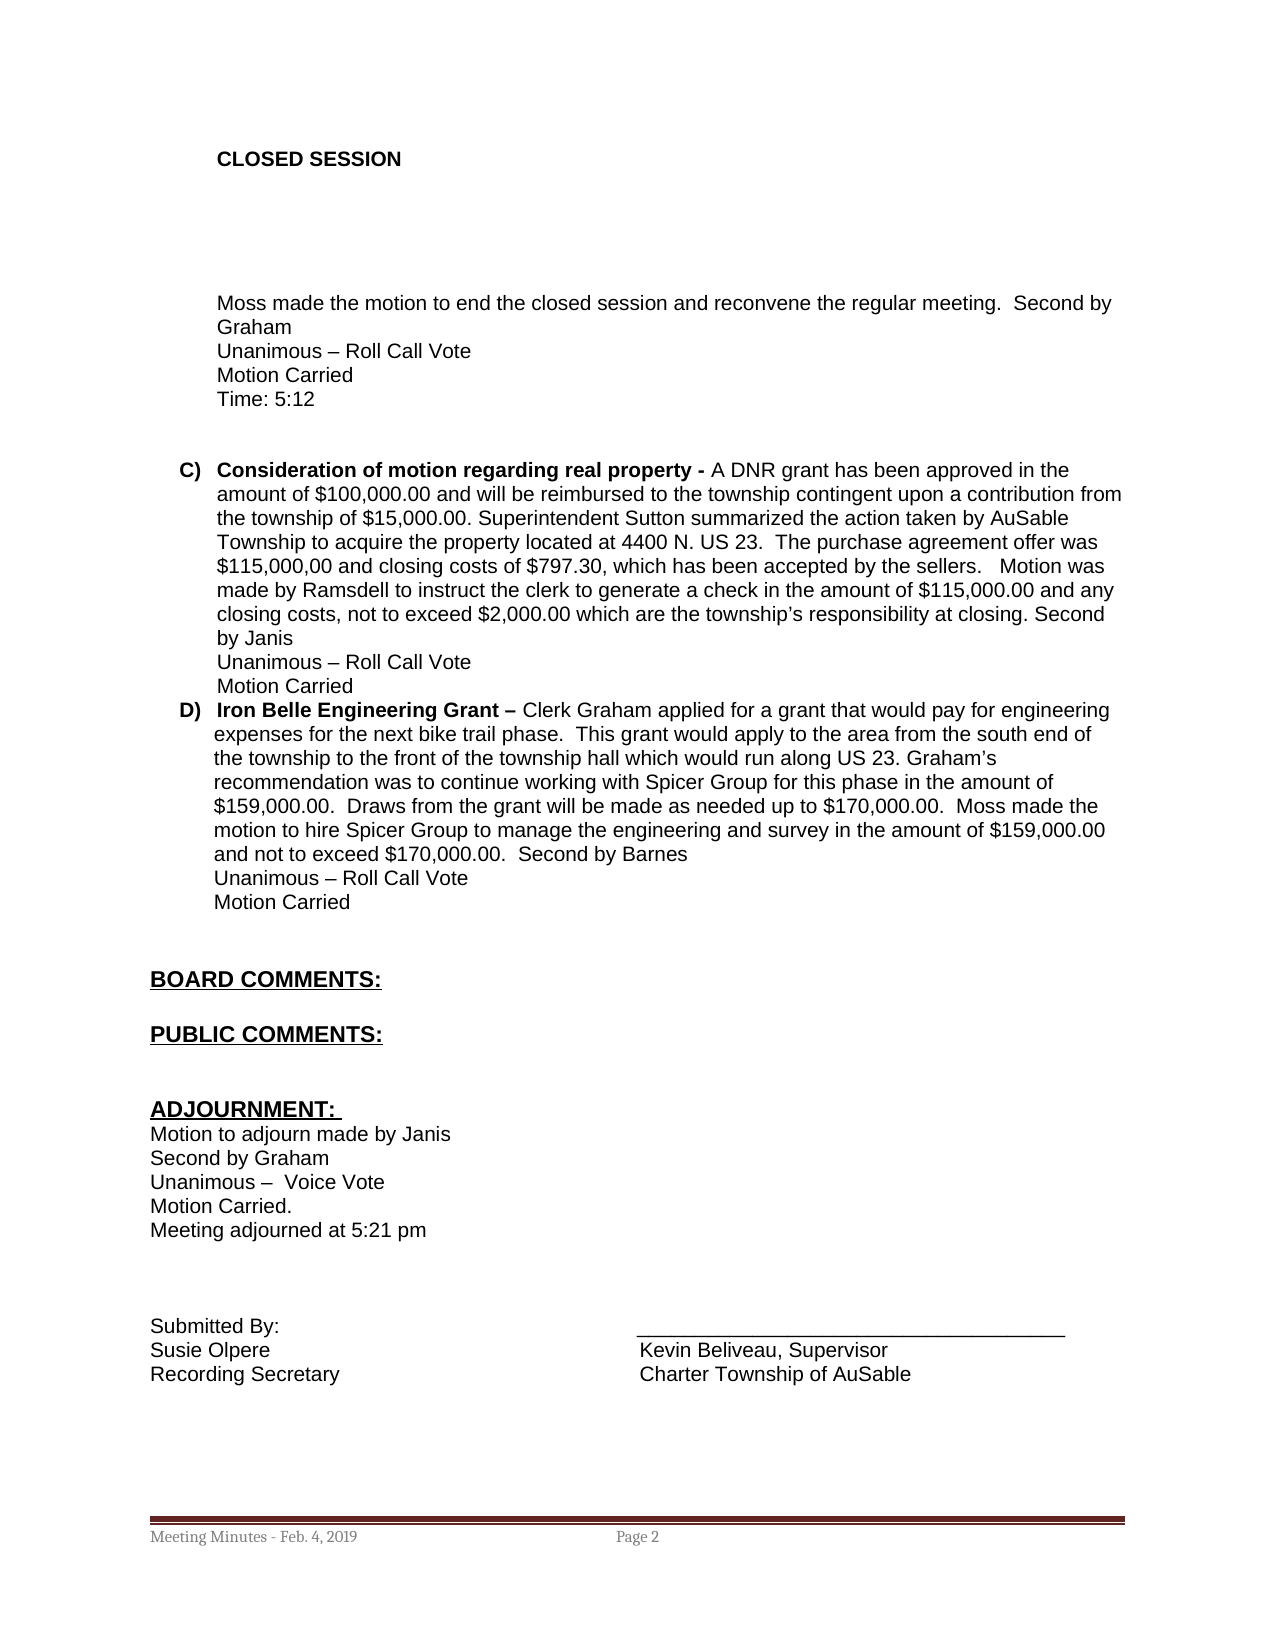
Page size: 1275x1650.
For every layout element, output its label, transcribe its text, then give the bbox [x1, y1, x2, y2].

list Consideration of motion regarding real property - A DNR grant has been approved in the amount of $100,000.00 and will be reimbursed to the township contingent upon a contribution from the township of $15,000.00. Superintendent Sutton summarized the action taken by AuSable Township to acquire the property located at 4400 N. US 23. The purchase agreement offer was $115,000,00 and closing costs of $797.30, which has been accepted by the sellers. Motion was made by Ramsdell to instruct the clerk to generate a check in the amount of $115,000.00 and any closing costs, not to exceed $2,000.00 which are the township’s responsibility at closing. Second by Janis Unanimous – Roll Call Vote Motion Carried [179, 458, 1125, 698]
list Moss made the motion to end the closed session and reconvene the regular meeting. Second by Graham Unanimous – Roll Call Vote Motion Carried Time: 5:12 [217, 291, 1125, 410]
text ADJOURNMENT: [150, 1096, 1125, 1122]
text and not to exceed $170,000.00. Second by Barnes [179, 842, 1125, 866]
text Unanimous – Voice Vote [150, 1170, 1125, 1194]
text the township to the front of the township hall which would run along US 23. Graham’s [179, 746, 1125, 770]
text $159,000.00. Draws from the grant will be made as needed up to $170,000.00. Moss made the [179, 794, 1125, 818]
text PUBLIC COMMENTS: [150, 1021, 1125, 1048]
text BOARD COMMENTS: [150, 966, 1125, 993]
text motion to hire Spicer Group to manage the engineering and survey in the amount of $159,000.00 [179, 818, 1125, 842]
text recommendation was to continue working with Spicer Group for this phase in the amount of [179, 770, 1125, 794]
text Susie Olpere Kevin Beliveau, Supervisor [150, 1338, 1125, 1362]
text Unanimous – Roll Call Vote Motion Carried [179, 866, 1125, 966]
list CLOSED SESSION [217, 147, 1125, 171]
text Motion Carried. [150, 1194, 1125, 1218]
list Iron Belle Engineering Grant – Clerk Graham applied for a grant that would pay for engineering [179, 698, 1125, 722]
text Motion to adjourn made by Janis [150, 1122, 1125, 1146]
text Second by Graham [150, 1146, 1125, 1170]
text Submitted By: _____________________________________ [150, 1314, 1125, 1338]
text expenses for the next bike trail phase. This grant would apply to the area from the south end of [179, 722, 1125, 746]
text Recording Secretary Charter Township of AuSable [150, 1362, 1125, 1386]
text Meeting adjourned at 5:21 pm [150, 1218, 1125, 1242]
